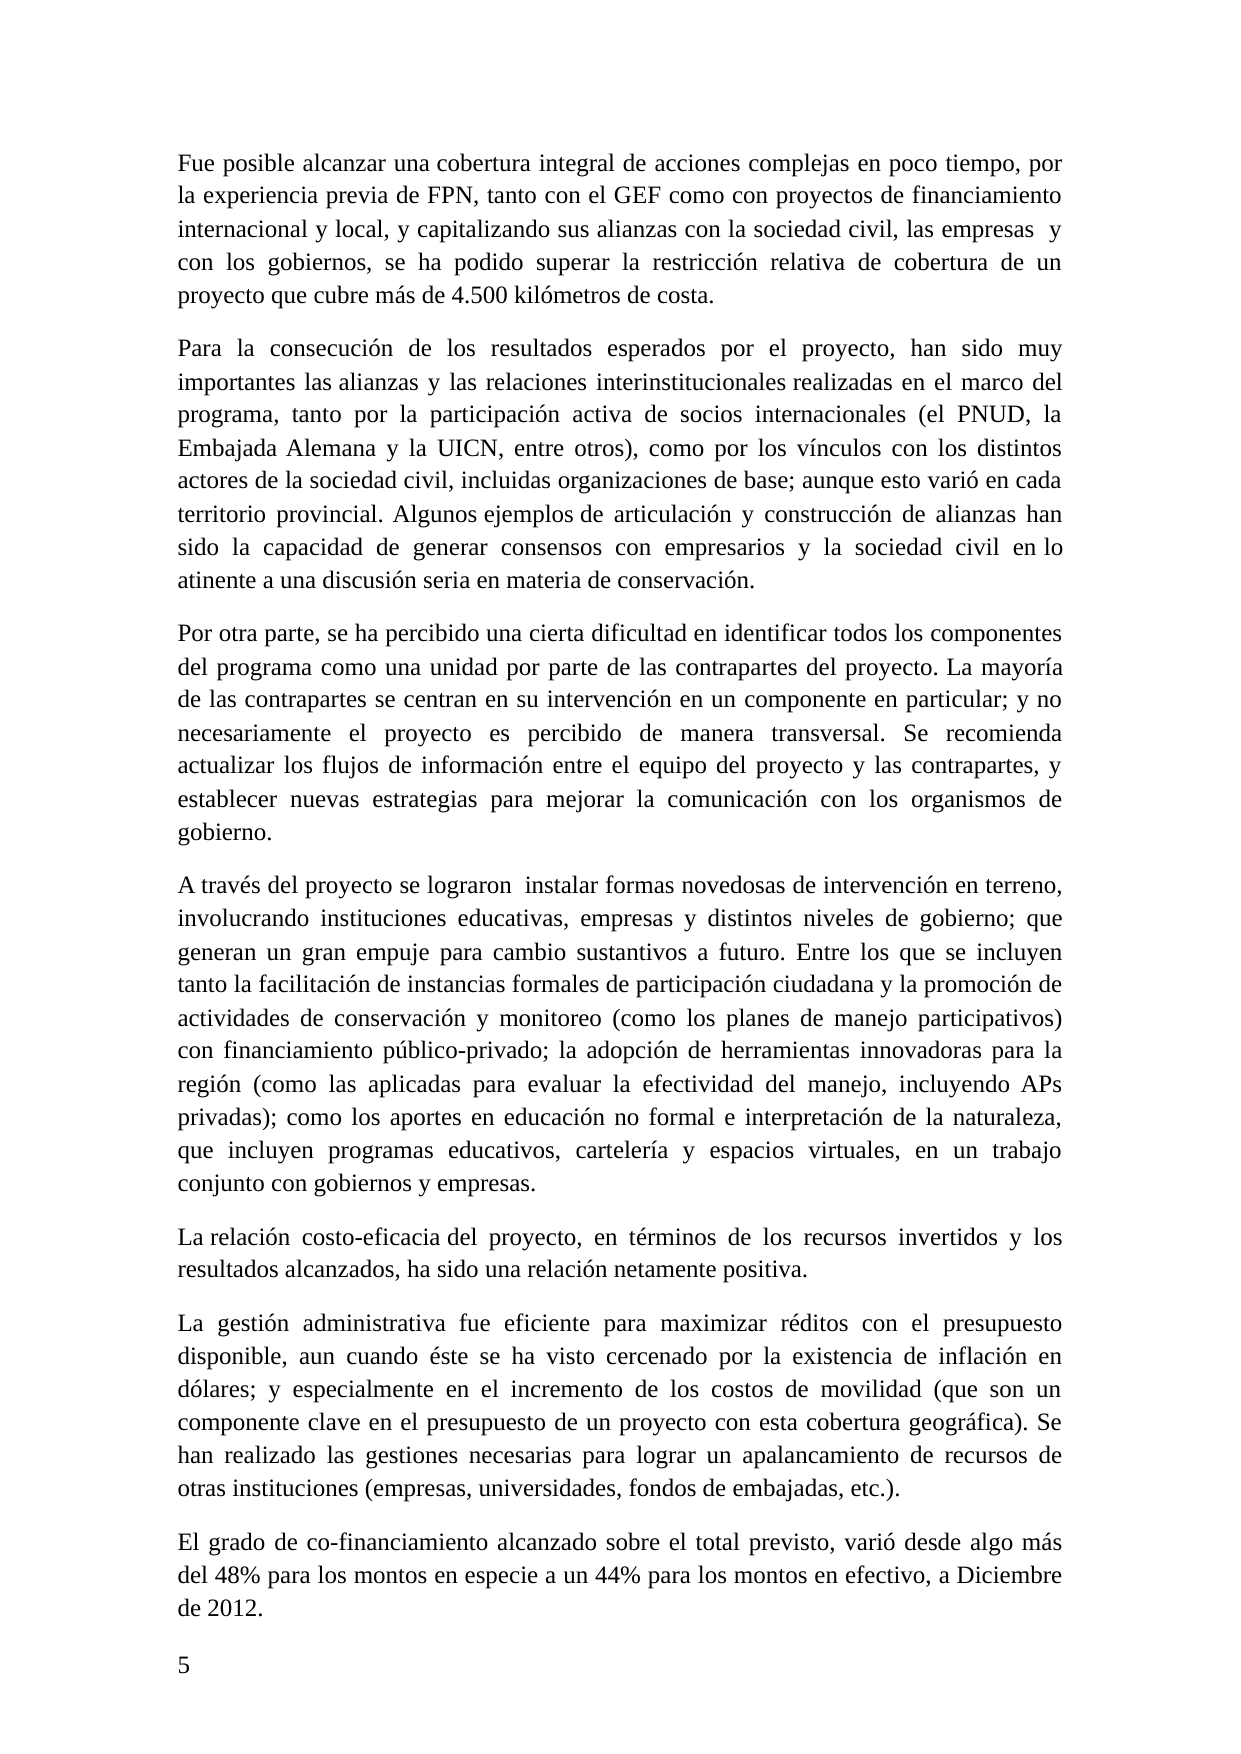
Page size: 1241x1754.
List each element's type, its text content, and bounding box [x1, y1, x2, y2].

text Para la consecución de los resultados esperados por el proyecto, han sido muy importantes las alianzas y las relaciones interinstitucionales realizadas en el marco del programa, tanto por la participación activa de socios internacionales (el PNUD, la Embajada Alemana y la UICN, entre otros), como por los vínculos con los distintos actores de la sociedad civil, incluidas organizaciones de base; aunque esto varió en cada territorio provincial. Algunos ejemplos de articulación y construcción de alianzas han sido la capacidad de generar consensos con empresarios y la sociedad civil en lo atinente a una discusión seria en materia de conservación. [177, 333, 1063, 593]
text A través del proyecto se lograron instalar formas novedosas de intervención en terreno, involucrando instituciones educativas, empresas y distintos niveles de gobierno; que generan un gran empuje para cambio sustantivos a futuro. Entre los que se incluyen tanto la facilitación de instancias formales de participación ciudadana y la promoción de actividades de conservación y monitoreo (como los planes de manejo participativos) con financiamiento público-privado; la adopción de herramientas innovadoras para la región (como las aplicadas para evaluar la efectividad del manejo, incluyendo APs privadas); como los aportes en educación no formal e interpretación de la naturaleza, que incluyen programas educativos, cartelería y espacios virtuales, en un trabajo conjunto con gobiernos y empresas. [177, 871, 1063, 1196]
text Por otra parte, se ha percibido una cierta dificultad en identificar todos los componentes del programa como una unidad por parte de las contrapartes del proyecto. La mayoría de las contrapartes se centran en su intervención en un componente en particular; y no necesariamente el proyecto es percibido de manera transversal. Se recomienda actualizar los flujos de información entre el equipo del proyecto y las contrapartes, y establecer nuevas estrategias para mejorar la comunicación con los organismos de gobierno. [177, 618, 1063, 845]
text Fue posible alcanzar una cobertura integral de acciones complejas en poco tiempo, por la experiencia previa de FPN, tanto con el GEF como con proyectos de financiamiento internacional y local, y capitalizando sus alianzas con la sociedad civil, las empresas y con los gobiernos, se ha podido superar la restricción relativa de cobertura de un proyecto que cubre más de 4.500 kilómetros de costa. [177, 148, 1063, 308]
text La relación costo-eficacia del proyecto, en términos de los recursos invertidos y los resultados alcanzados, ha sido una relación netamente positiva. [177, 1222, 1063, 1283]
text El grado de co-financiamiento alcanzado sobre el total previsto, varió desde algo más del 48% para los montos en especie a un 44% para los montos en efectivo, a Diciembre de 2012. [177, 1527, 1063, 1622]
text La gestión administrativa fue eficiente para maximizar réditos con el presupuesto disponible, aun cuando éste se ha visto cercenado por la existencia de inflación en dólares; y especialmente en el incremento de los costos de movilidad (que son un componente clave en el presupuesto de un proyecto con esta cobertura geográfica). Se han realizado las gestiones necesarias para lograr un apalancamiento de recursos de otras instituciones (empresas, universidades, fondos de embajadas, etc.). [177, 1308, 1063, 1502]
